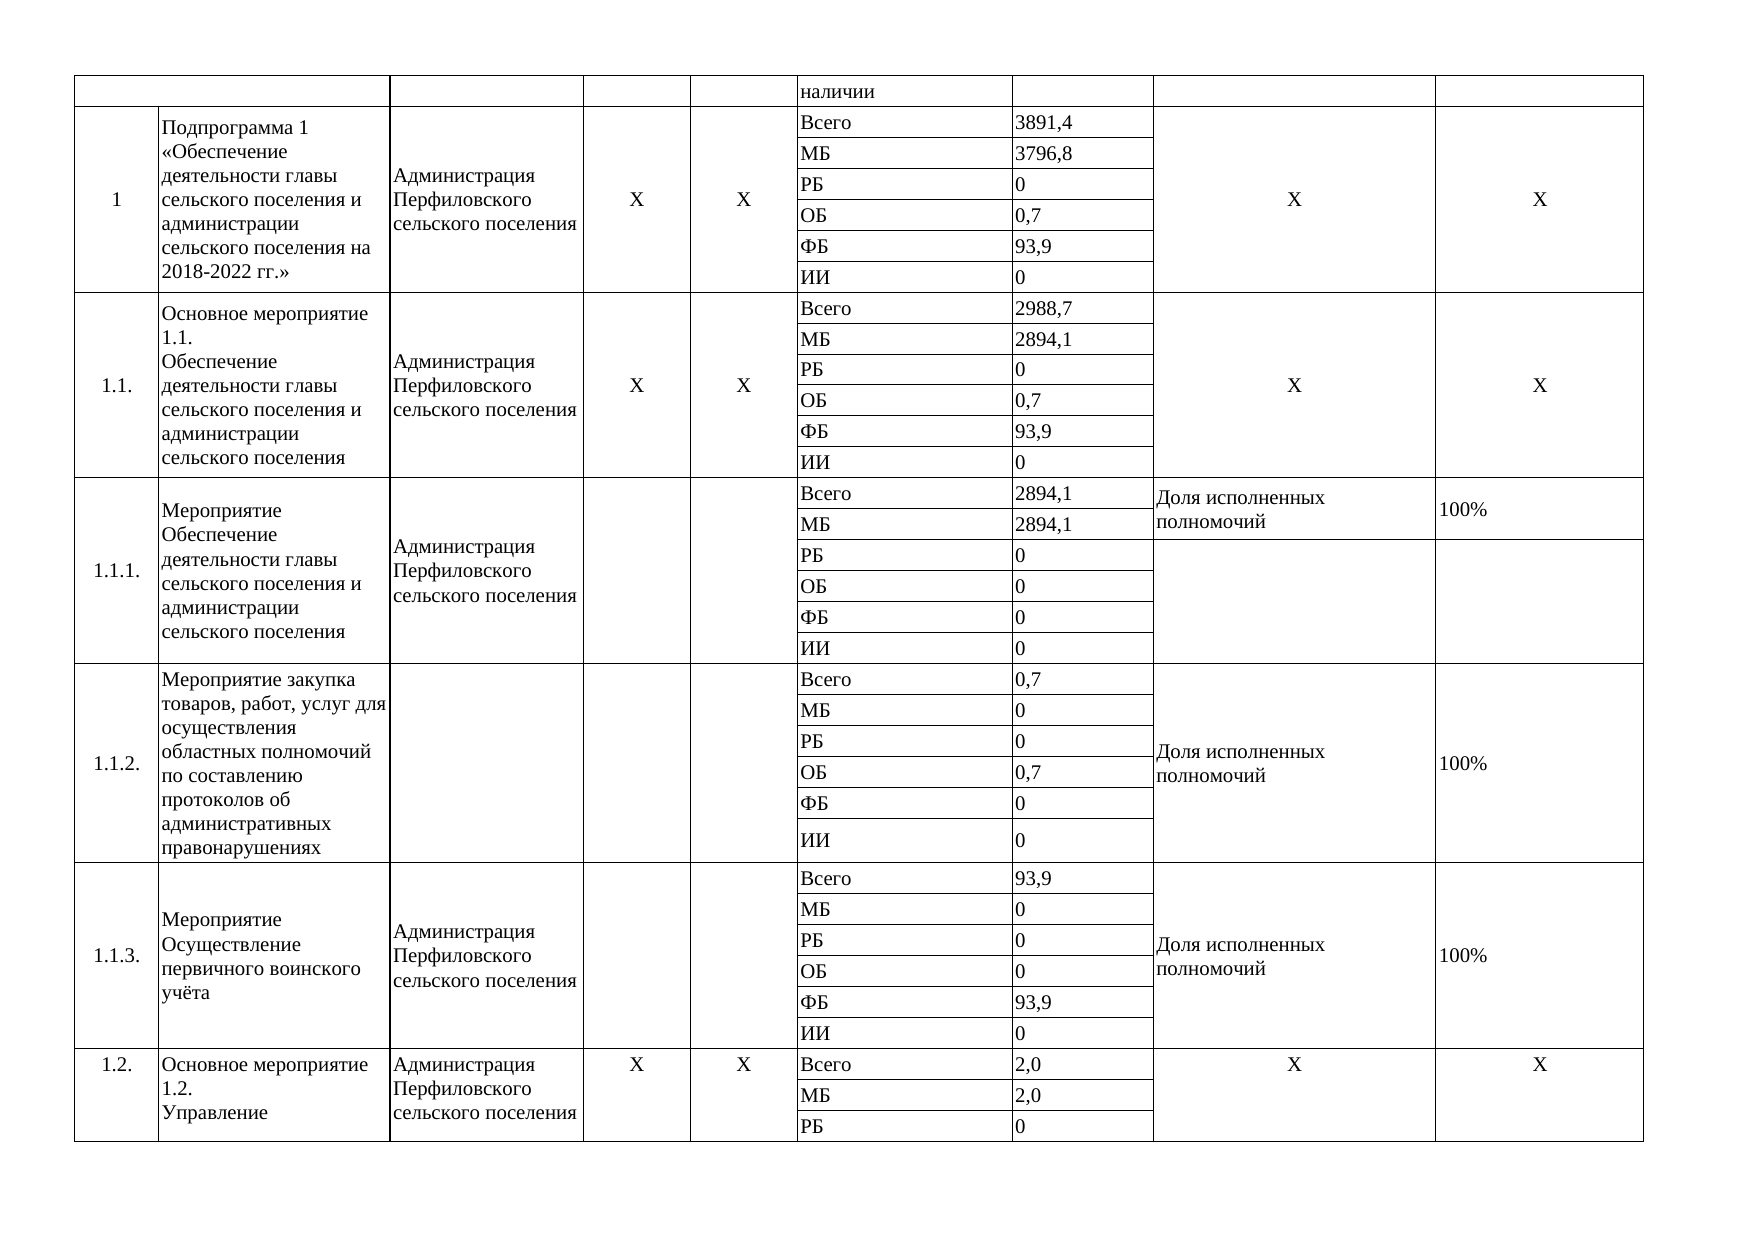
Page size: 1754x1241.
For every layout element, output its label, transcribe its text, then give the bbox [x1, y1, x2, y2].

table_cell ОБ [798, 571, 1012, 601]
table_cell РБ [798, 726, 1012, 756]
table_cell 0 [1013, 447, 1153, 477]
table_cell ИИ [798, 447, 1012, 477]
table_cell 0 [1013, 1018, 1153, 1048]
table_cell [1436, 540, 1643, 663]
table_cell 2,0 [1013, 1049, 1153, 1079]
table_cell МБ [798, 138, 1012, 168]
table_cell 93,9 [1013, 231, 1153, 261]
table_cell МБ [798, 1080, 1012, 1110]
table_cell Мероприятие Обеспечение деятельности главы сельского поселения и администрации сельского поселения [159, 478, 389, 663]
table_cell 2894,1 [1013, 478, 1153, 508]
table_cell X [584, 1049, 690, 1141]
table_cell Мероприятие Осуществление первичного воинского учёта [159, 863, 389, 1048]
table_cell Администрация Перфиловского сельского поселения [391, 107, 583, 292]
table_cell 0 [1013, 819, 1153, 862]
table_cell ИИ [798, 633, 1012, 663]
table_cell 0 [1013, 1111, 1153, 1141]
table_cell Всего [798, 1049, 1012, 1079]
table_cell ИИ [798, 819, 1012, 862]
table_cell 1.1.2. [75, 664, 158, 862]
table_cell 3796,8 [1013, 138, 1153, 168]
table_cell Всего [798, 293, 1012, 322]
table_cell ИИ [798, 262, 1012, 292]
table_cell 100% [1436, 478, 1643, 539]
table_cell Всего [798, 863, 1012, 893]
table_cell 0 [1013, 695, 1153, 725]
table_cell ОБ [798, 757, 1012, 787]
table_cell 2894,1 [1013, 509, 1153, 539]
table_cell 0,7 [1013, 385, 1153, 415]
table_cell 2,0 [1013, 1080, 1153, 1110]
table_cell ОБ [798, 385, 1012, 415]
table_cell 0 [1013, 262, 1153, 292]
table_cell 2988,7 [1013, 293, 1153, 322]
table_cell 0 [1013, 726, 1153, 756]
table_cell Х [1436, 293, 1643, 477]
table_cell МБ [798, 509, 1012, 539]
table_cell 0 [1013, 894, 1153, 924]
table_cell X [1154, 1049, 1435, 1141]
table_cell [1013, 76, 1153, 106]
table_cell РБ [798, 169, 1012, 199]
table_cell 0 [1013, 788, 1153, 817]
table_cell Основное мероприятие 1.2. Управление муниципальным долгом сельского поселения [159, 1049, 389, 1141]
table_cell 0 [1013, 633, 1153, 663]
table_cell Х [1154, 293, 1435, 477]
table_cell Всего [798, 107, 1012, 137]
table_cell [584, 478, 690, 663]
table_cell [691, 664, 797, 862]
table_cell Мероприятие закупка товаров, работ, услуг для осуществления областных полномочий по составлению протоколов об административных правонарушениях [159, 664, 389, 862]
table_cell 100% [1436, 863, 1643, 1048]
table_cell РБ [798, 540, 1012, 570]
table_cell 0,7 [1013, 200, 1153, 230]
table_cell 93,9 [1013, 863, 1153, 893]
table_cell РБ [798, 355, 1012, 384]
table_cell 0 [1013, 355, 1153, 384]
table_cell [584, 664, 690, 862]
table_cell 0 [1013, 169, 1153, 199]
table_cell X [1436, 107, 1643, 292]
table_cell X [691, 1049, 797, 1141]
table_cell Подпрограмма 1 «Обеспечение деятельности главы сельского поселения и администрации сельского поселения на 2018-2022 гг.» [159, 107, 389, 292]
table_cell 1.1.1. [75, 478, 158, 663]
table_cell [391, 1049, 583, 1141]
table_cell Всего [798, 664, 1012, 694]
table_cell ФБ [798, 231, 1012, 261]
table_cell ИИ [798, 1018, 1012, 1048]
table_cell 0,7 [1013, 757, 1153, 787]
table_cell ФБ [798, 987, 1012, 1017]
table_cell 0 [1013, 602, 1153, 632]
table_cell 100% [1436, 664, 1643, 862]
table_cell МБ [798, 894, 1012, 924]
table_cell X [691, 293, 797, 477]
table_cell 0,7 [1013, 664, 1153, 694]
table_cell МБ [798, 324, 1012, 353]
table_cell 0 [1013, 956, 1153, 986]
table_cell Администрация Перфиловского сельского поселения [391, 293, 583, 477]
table_cell ОБ [798, 200, 1012, 230]
table_cell ФБ [798, 416, 1012, 446]
table_cell [691, 478, 797, 663]
table_cell 1.1.3. [75, 863, 158, 1048]
table_cell Администрация Перфиловского сельского поселения [391, 478, 583, 663]
table_cell МБ [798, 695, 1012, 725]
table_cell Основное мероприятие 1.1. Обеспечение деятельности главы сельского поселения и администрации сельского поселения [159, 293, 389, 477]
table_cell X [584, 107, 690, 292]
table_cell 2894,1 [1013, 324, 1153, 353]
table_cell 0 [1013, 571, 1153, 601]
table_cell X [691, 107, 797, 292]
table_cell [391, 664, 583, 862]
table_cell ФБ [798, 602, 1012, 632]
table_cell РБ [798, 1111, 1012, 1141]
table_cell 0 [1013, 540, 1153, 570]
table_cell X [1436, 1049, 1643, 1141]
table_cell Доля исполненных полномочий [1154, 478, 1435, 539]
table_cell [1154, 540, 1435, 663]
table_cell Доля исполненных полномочий [1154, 664, 1435, 862]
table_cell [391, 863, 583, 1048]
table_cell ОБ [798, 956, 1012, 986]
table_cell [691, 863, 797, 1048]
table_cell ФБ [798, 788, 1012, 817]
table_cell 1.1. [75, 293, 158, 477]
table_cell 93,9 [1013, 987, 1153, 1017]
table_cell 1.2. [75, 1049, 158, 1141]
table_cell 93,9 [1013, 416, 1153, 446]
table_cell 0 [1013, 925, 1153, 955]
table_cell [584, 863, 690, 1048]
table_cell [798, 76, 1012, 106]
table_cell X [584, 293, 690, 477]
table_cell X [1154, 107, 1435, 292]
table_cell Доля исполненных полномочий [1154, 863, 1435, 1048]
table_cell Всего [798, 478, 1012, 508]
table_cell РБ [798, 925, 1012, 955]
table_cell 3891,4 [1013, 107, 1153, 137]
table_cell 1 [75, 107, 158, 292]
